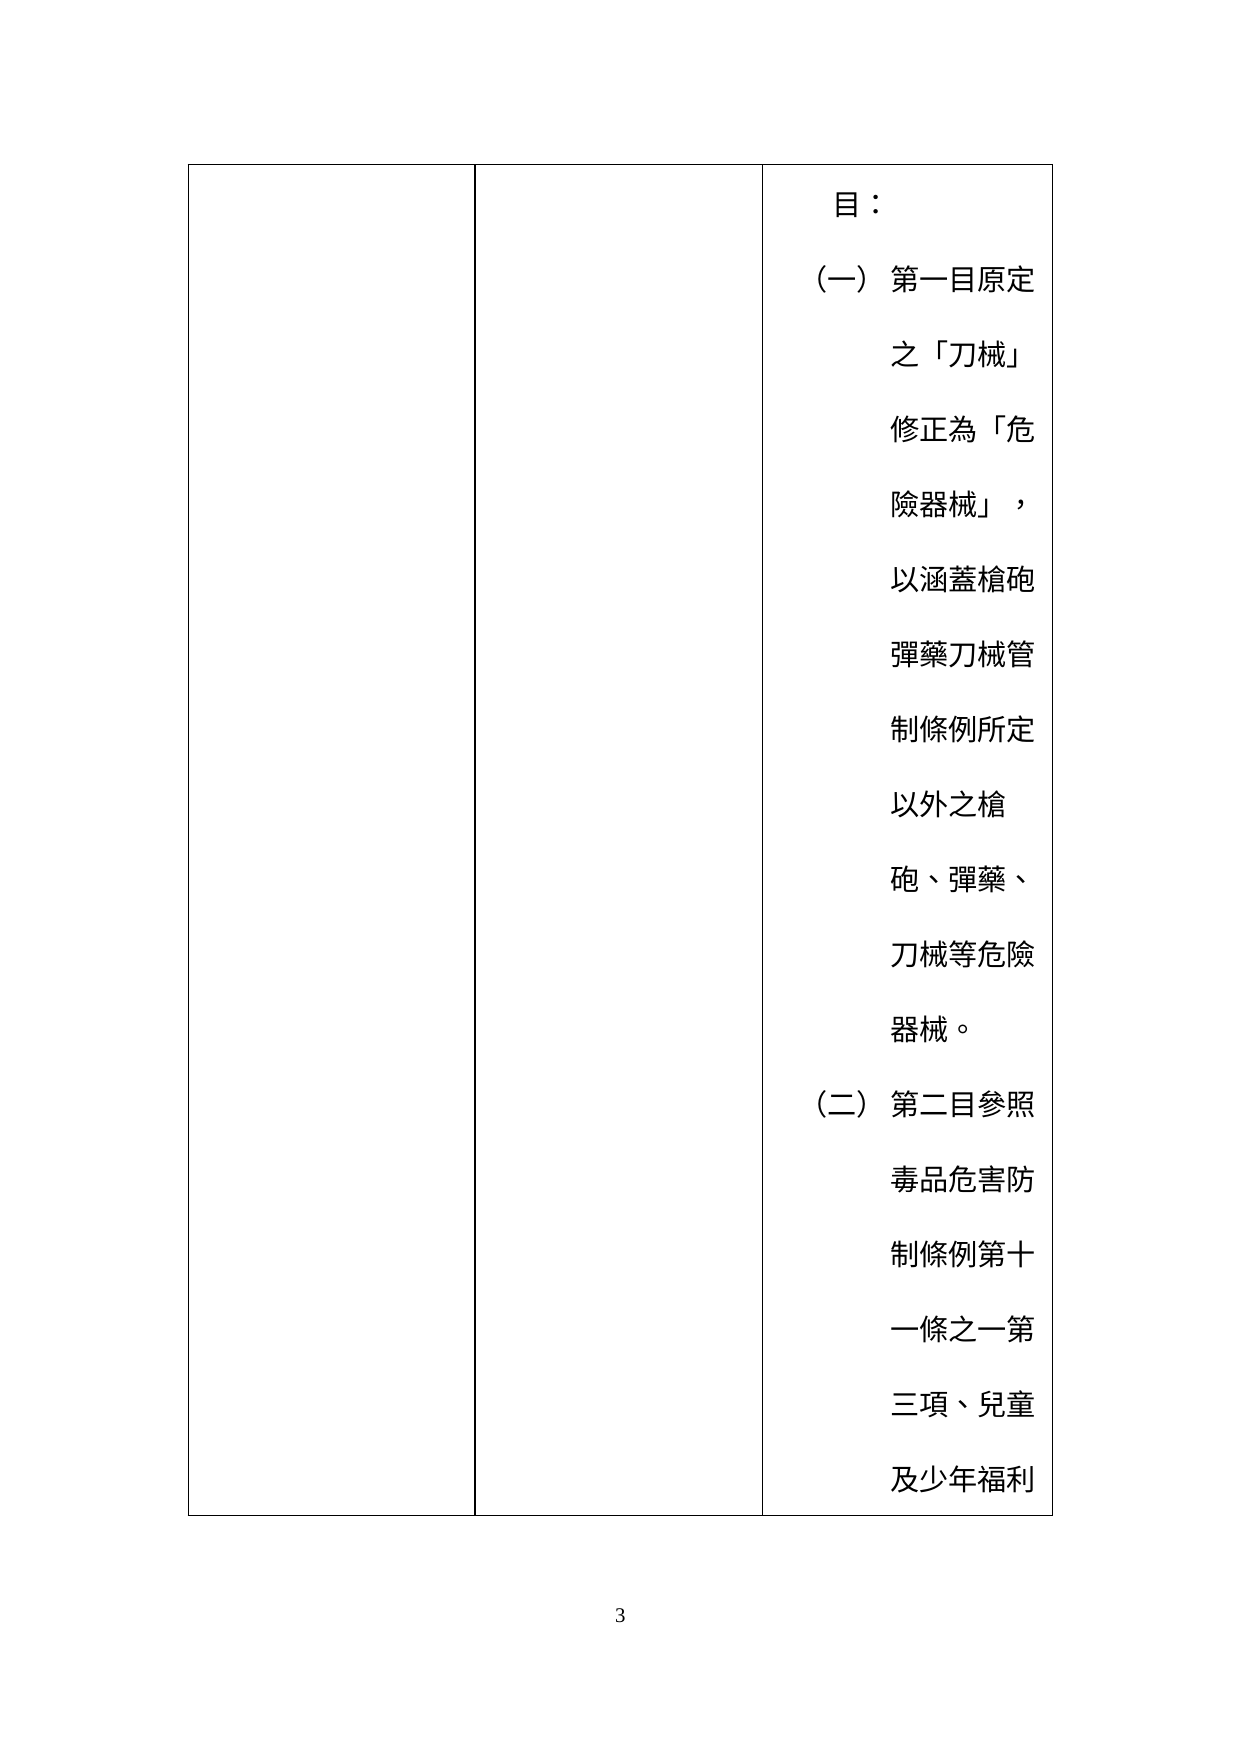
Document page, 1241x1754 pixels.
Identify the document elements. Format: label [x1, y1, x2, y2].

table_cell [763, 165, 1052, 1515]
table_cell [189, 165, 474, 1515]
table_cell [476, 165, 762, 1515]
